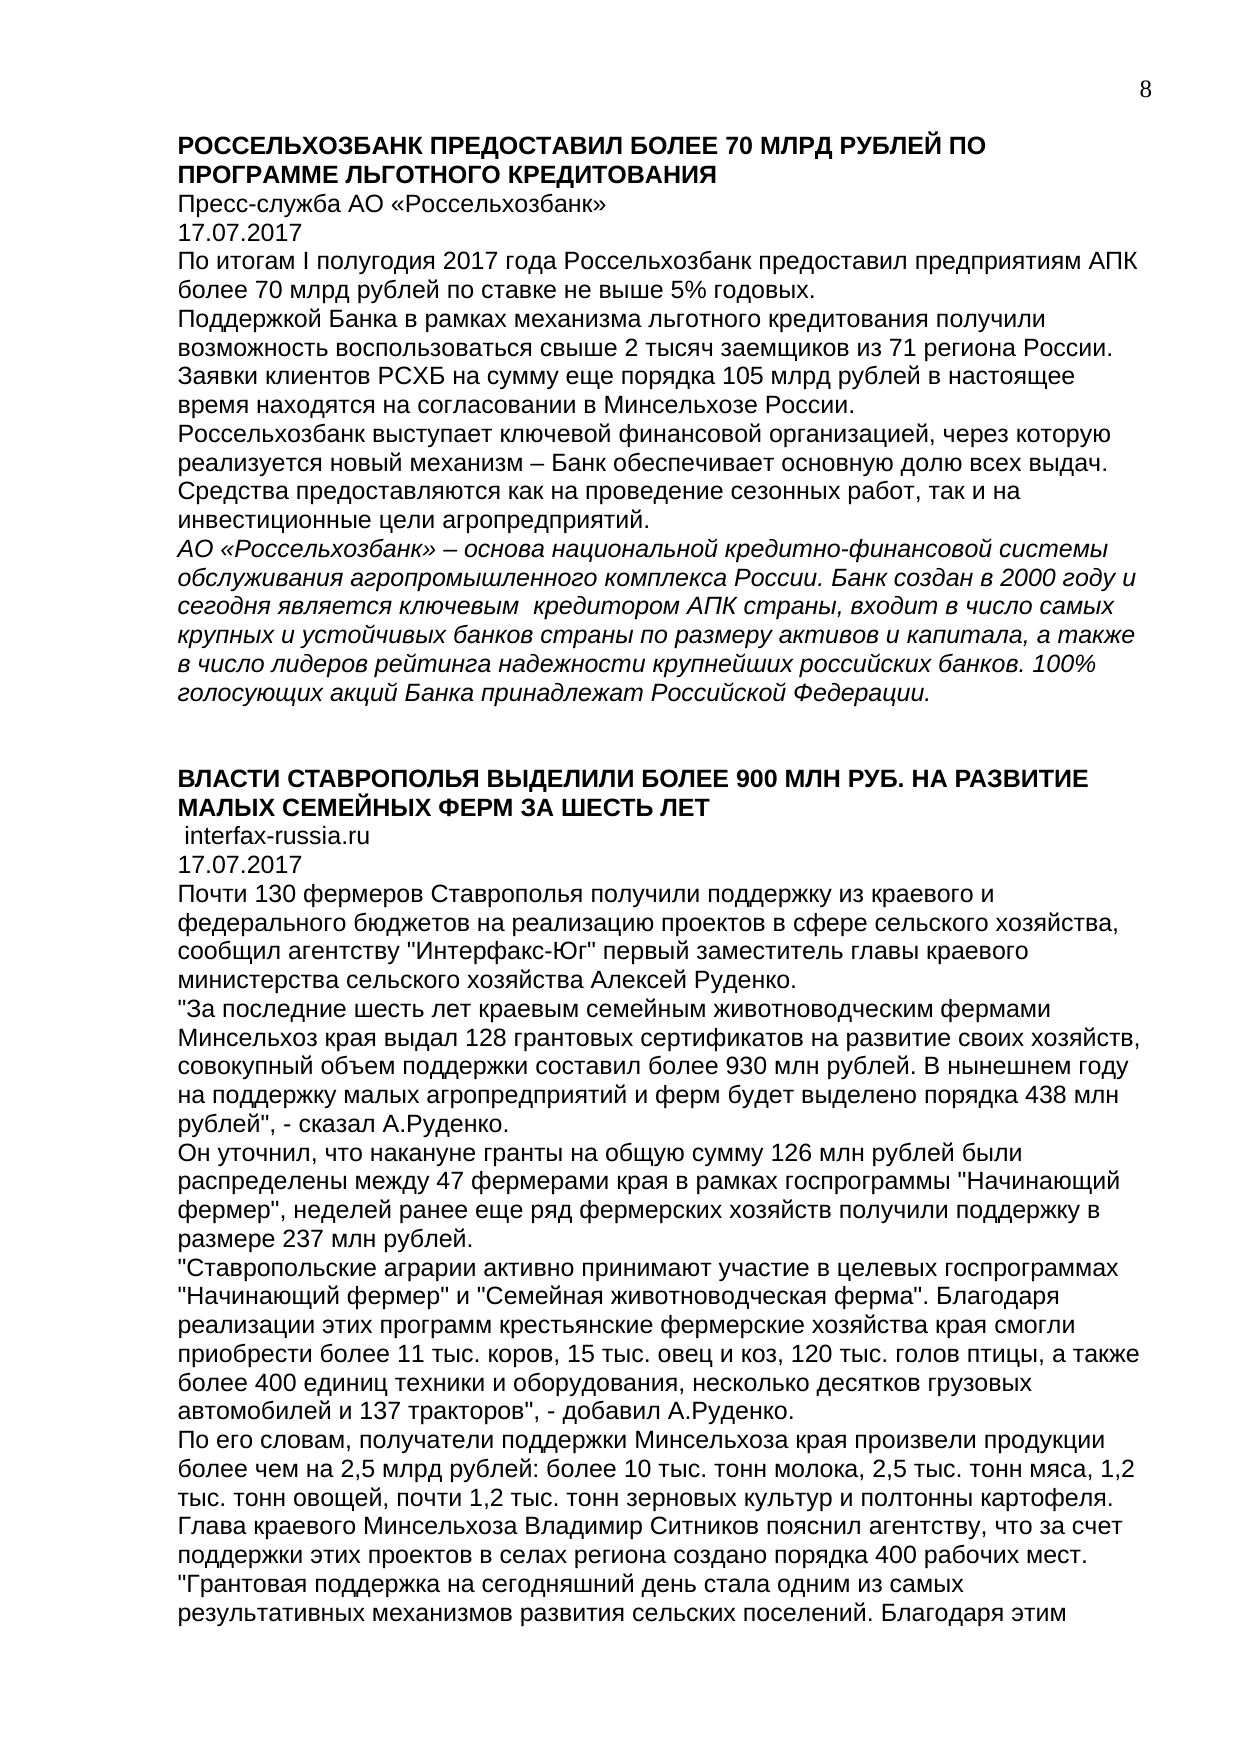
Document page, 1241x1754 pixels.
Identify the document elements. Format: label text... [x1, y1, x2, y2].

text Россельхозбанк предоставил более 70 млрд рублей по программе льготного кредитования [177, 131, 1152, 189]
text "За последние шесть лет краевым семейным животноводческим фермами Минсельхоз края выдал 128 грантовых сертификатов на развитие своих хозяйств, совокупный объем поддержки составил более 930 млн рублей. В нынешнем году на поддержку малых агропредприятий и ферм будет выделено порядка 438 млн рублей", - сказал А.Руденко. [177, 994, 1152, 1137]
text 17.07.2017 [177, 217, 1152, 246]
text "Ставропольские аграрии активно принимают участие в целевых госпрограммах "Начинающий фермер" и "Семейная животноводческая ферма". Благодаря реализации этих программ крестьянские фермерские хозяйства края смогли приобрести более 11 тыс. коров, 15 тыс. овец и коз, 120 тыс. голов птицы, а также более 400 единиц техники и оборудования, несколько десятков грузовых автомобилей и 137 тракторов", - добавил А.Руденко. [177, 1252, 1152, 1425]
text Глава краевого Минсельхоза Владимир Ситников пояснил агентству, что за счет поддержки этих проектов в селах региона создано порядка 400 рабочих мест. [177, 1511, 1152, 1569]
text По его словам, получатели поддержки Минсельхоза края произвели продукции более чем на 2,5 млрд рублей: более 10 тыс. тонн молока, 2,5 тыс. тонн мяса, 1,2 тыс. тонн овощей, почти 1,2 тыс. тонн зерновых культур и полтонны картофеля. [177, 1425, 1152, 1511]
text Почти 130 фермеров Ставрополья получили поддержку из краевого и федерального бюджетов на реализацию проектов в сфере сельского хозяйства, сообщил агентству "Интерфакс-Юг" первый заместитель главы краевого министерства сельского хозяйства Алексей Руденко. [177, 879, 1152, 994]
text По итогам I полугодия 2017 года Россельхозбанк предоставил предприятиям АПК более 70 млрд рублей по ставке не выше 5% годовых. Поддержкой Банка в рамках механизма льготного кредитования получили возможность воспользоваться свыше 2 тысяч заемщиков из 71 региона России. Заявки клиентов РСХБ на сумму еще порядка 105 млрд рублей в настоящее время находятся на согласовании в Минсельхозе России. Россельхозбанк выступает ключевой финансовой организацией, через которую реализуется новый механизм – Банк обеспечивает основную долю всех выдач. Средства предоставляются как на проведение сезонных работ, так и на инвестиционные цели агропредприятий. АО «Россельхозбанк» – основа национальной кредитно-финансовой системы обслуживания агропромышленного комплекса России. Банк создан в 2000 году и сегодня является ключевым кредитором АПК страны, входит в число самых крупных и устойчивых банков страны по размеру активов и капитала, а также в число лидеров рейтинга надежности крупнейших российских банков. 100% голосующих акций Банка принадлежат Российской Федерации. [177, 246, 1152, 706]
text Он уточнил, что накануне гранты на общую сумму 126 млн рублей были распределены между 47 фермерами края в рамках госпрограммы "Начинающий фермер", неделей ранее еще ряд фермерских хозяйств получили поддержку в размере 237 млн рублей. [177, 1137, 1152, 1252]
text Пресс-служба АО «Россельхозбанк» [177, 189, 1152, 217]
text interfax-russia.ru 17.07.2017 [177, 821, 1152, 879]
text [177, 1569, 1152, 1626]
subtitle Власти Ставрополья выделили более 900 млн руб. на развитие малых семейных ферм за шесть лет [177, 764, 1152, 821]
